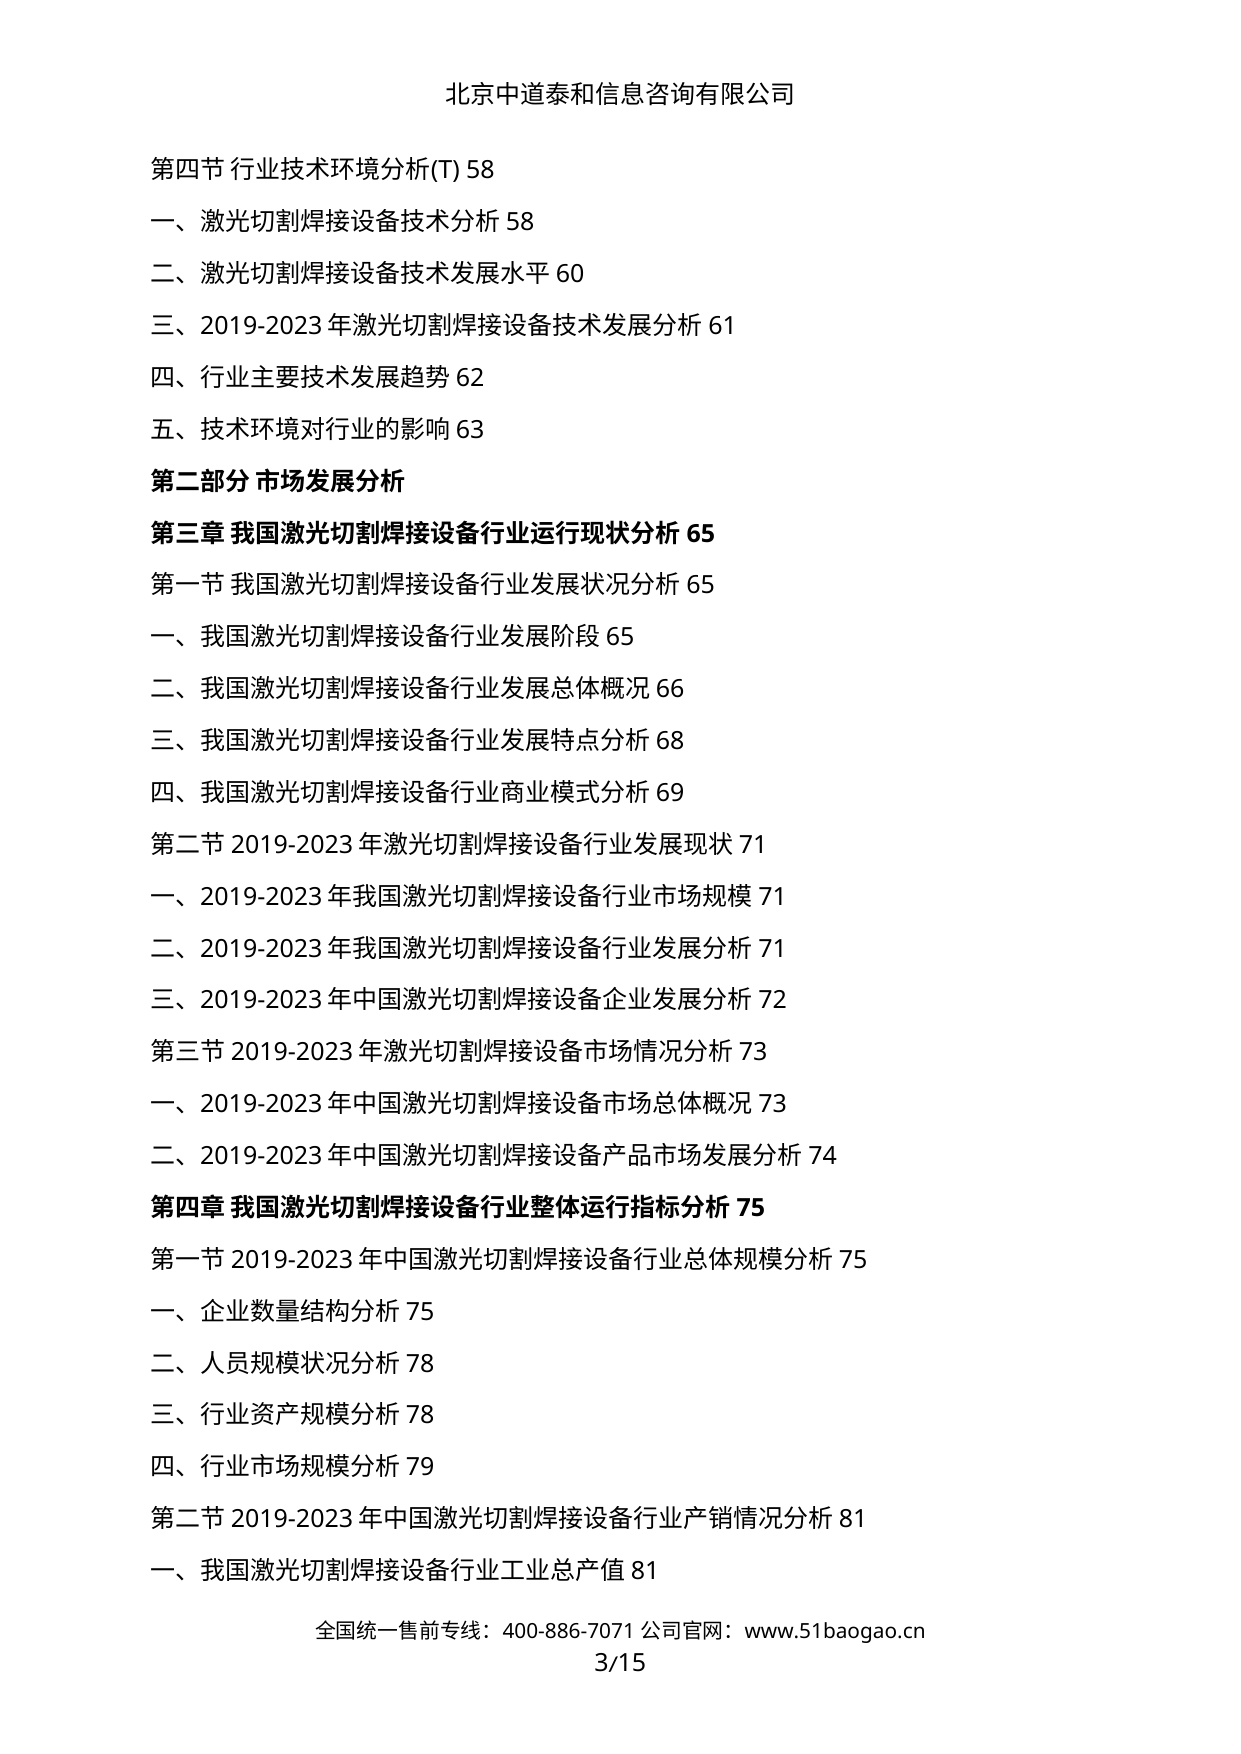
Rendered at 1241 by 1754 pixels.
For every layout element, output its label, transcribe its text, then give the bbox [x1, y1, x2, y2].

text 二、我国激光切割焊接设备行业发展总体概况 66 [150, 669, 1090, 705]
text 二、激光切割焊接设备技术发展水平 60 [150, 254, 1090, 290]
text 二、人员规模状况分析 78 [150, 1343, 1090, 1379]
text 第四节 行业技术环境分析(T) 58 [150, 150, 1090, 186]
text 第四章 我国激光切割焊接设备行业整体运行指标分析 75 [150, 1187, 1090, 1224]
text 第三节 2019-2023年激光切割焊接设备市场情况分析 73 [150, 1032, 1090, 1068]
text 二、2019-2023年我国激光切割焊接设备行业发展分析 71 [150, 928, 1090, 964]
text 一、激光切割焊接设备技术分析 58 [150, 202, 1090, 238]
text 四、行业市场规模分析 79 [150, 1447, 1090, 1483]
text 二、2019-2023年中国激光切割焊接设备产品市场发展分析 74 [150, 1136, 1090, 1172]
text 第二节 2019-2023年激光切割焊接设备行业发展现状 71 [150, 824, 1090, 861]
text 五、技术环境对行业的影响 63 [150, 409, 1090, 446]
text 一、我国激光切割焊接设备行业发展阶段 65 [150, 617, 1090, 653]
text 一、2019-2023年中国激光切割焊接设备市场总体概况 73 [150, 1084, 1090, 1120]
text 一、2019-2023年我国激光切割焊接设备行业市场规模 71 [150, 876, 1090, 912]
text 三、2019-2023年中国激光切割焊接设备企业发展分析 72 [150, 980, 1090, 1016]
text 一、企业数量结构分析 75 [150, 1291, 1090, 1327]
text 三、行业资产规模分析 78 [150, 1395, 1090, 1431]
text 第二部分 市场发展分析 [150, 461, 1090, 497]
text 一、我国激光切割焊接设备行业工业总产值 81 [150, 1551, 1090, 1587]
text 四、行业主要技术发展趋势 62 [150, 357, 1090, 394]
text 第三章 我国激光切割焊接设备行业运行现状分析 65 [150, 513, 1090, 549]
text 第一节 我国激光切割焊接设备行业发展状况分析 65 [150, 565, 1090, 601]
text 第一节 2019-2023年中国激光切割焊接设备行业总体规模分析 75 [150, 1239, 1090, 1276]
text 三、我国激光切割焊接设备行业发展特点分析 68 [150, 721, 1090, 757]
text 三、2019-2023年激光切割焊接设备技术发展分析 61 [150, 306, 1090, 342]
text 四、我国激光切割焊接设备行业商业模式分析 69 [150, 772, 1090, 809]
text 第二节 2019-2023年中国激光切割焊接设备行业产销情况分析 81 [150, 1499, 1090, 1535]
